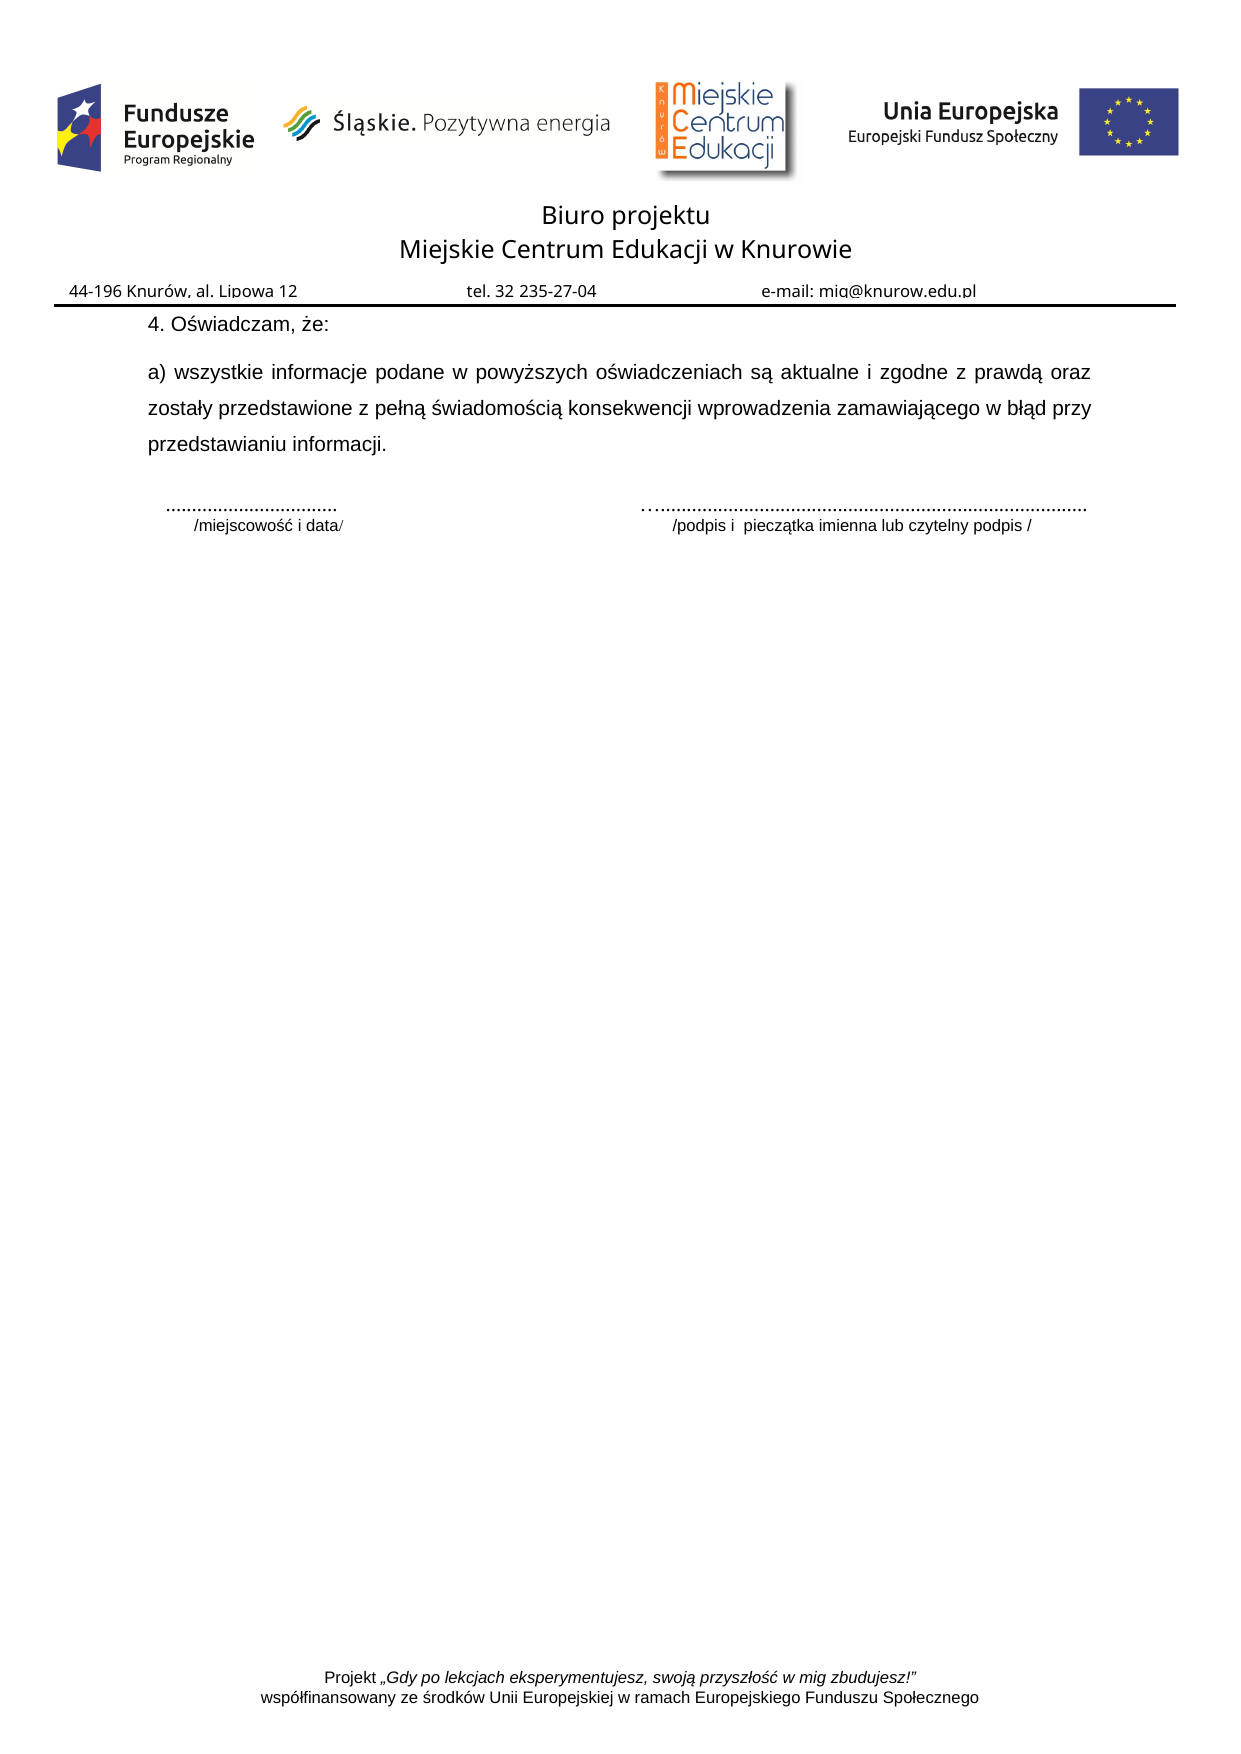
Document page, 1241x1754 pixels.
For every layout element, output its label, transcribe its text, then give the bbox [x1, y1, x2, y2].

picture [841, 80, 1184, 161]
picture [653, 80, 804, 148]
picture [278, 99, 617, 148]
text ................................. ….................................................................................. [165, 492, 1092, 516]
picture [53, 80, 260, 175]
text 4. Oświadczam, że: [148, 148, 1092, 336]
text /miejscowość i data/ /podpis i pieczątka imienna lub czytelny podpis / [148, 516, 1092, 535]
text a) wszystkie informacje podane w powyższych oświadczeniach są aktualne i zgodne z prawdą oraz zostały przedstawione z pełną świadomością konsekwencji wprowadzenia zamawiającego w błąd przy przedstawianiu informacji. [148, 360, 1092, 456]
